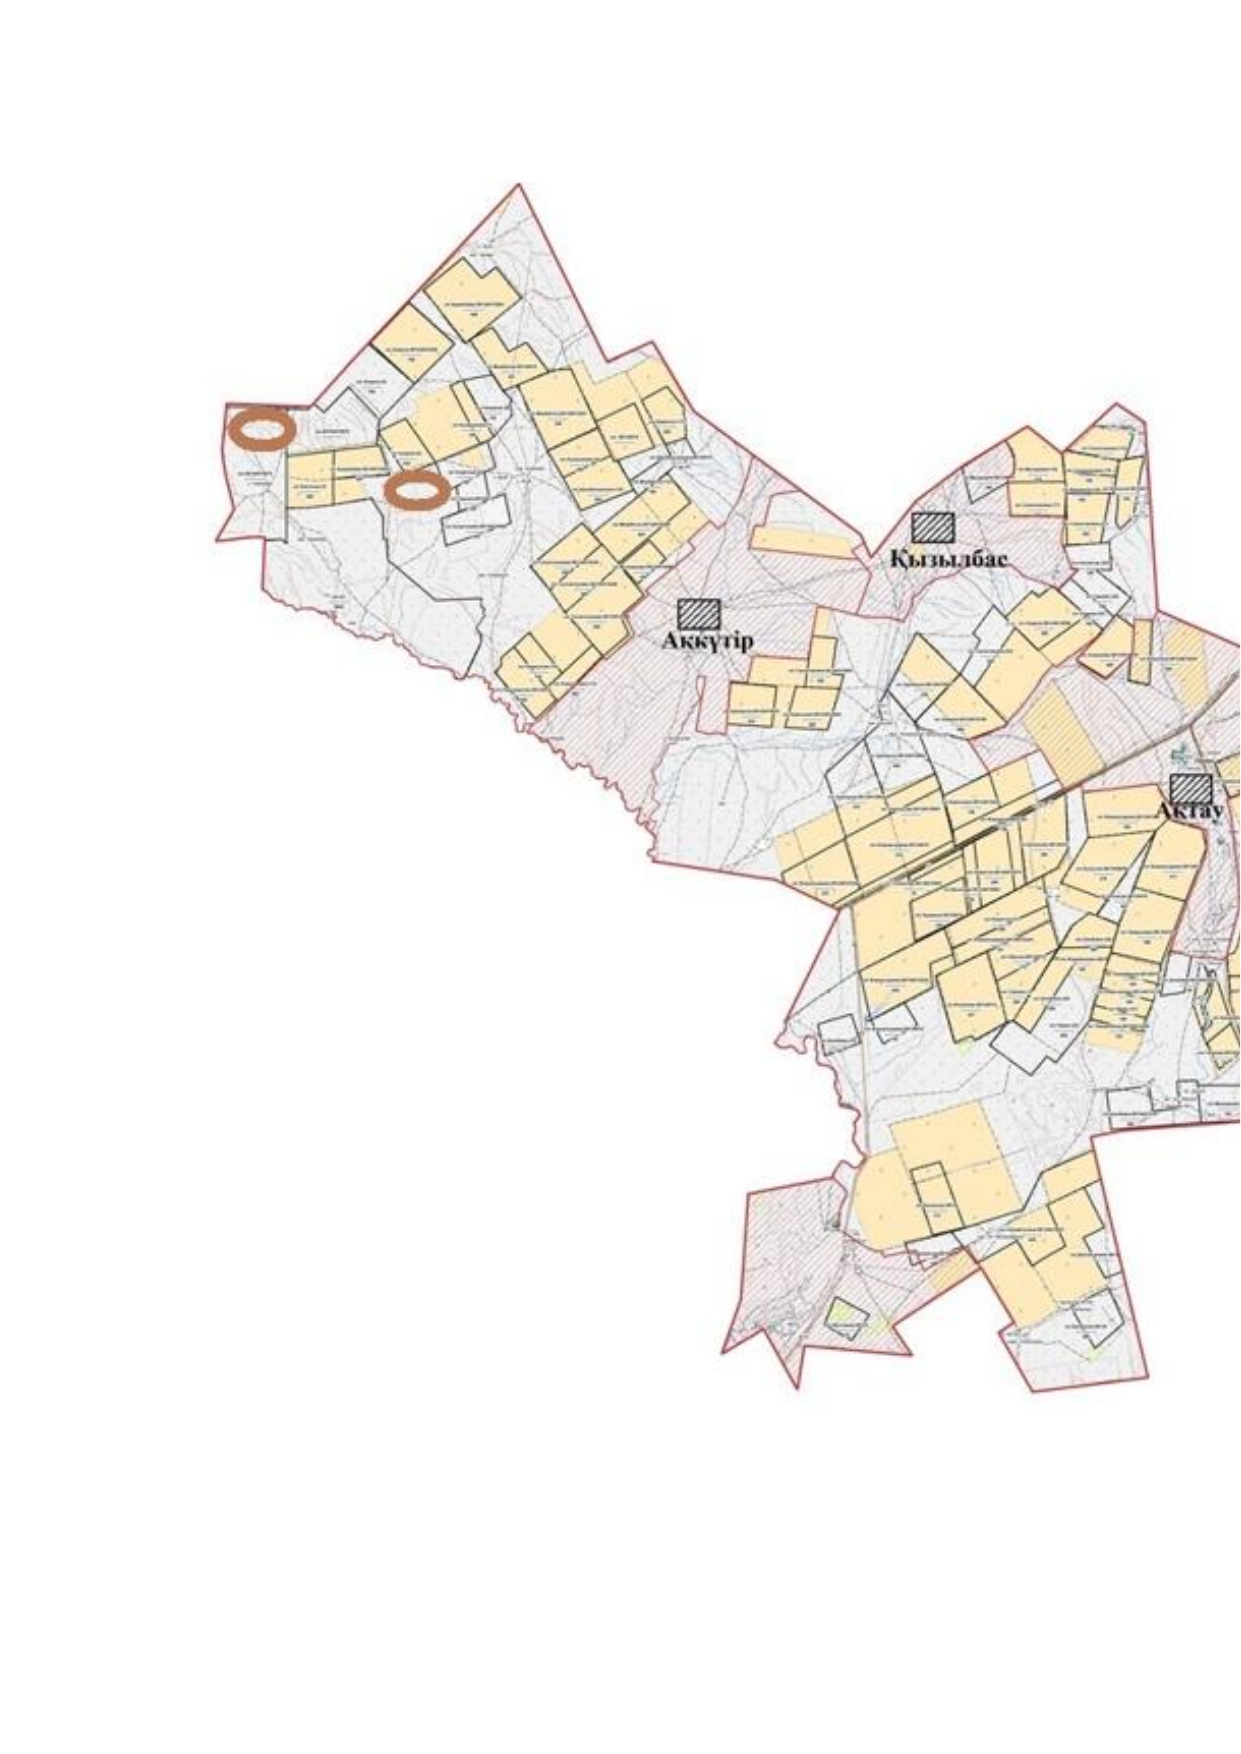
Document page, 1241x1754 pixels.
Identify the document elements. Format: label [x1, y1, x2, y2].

picture [112, 150, 1241, 1413]
